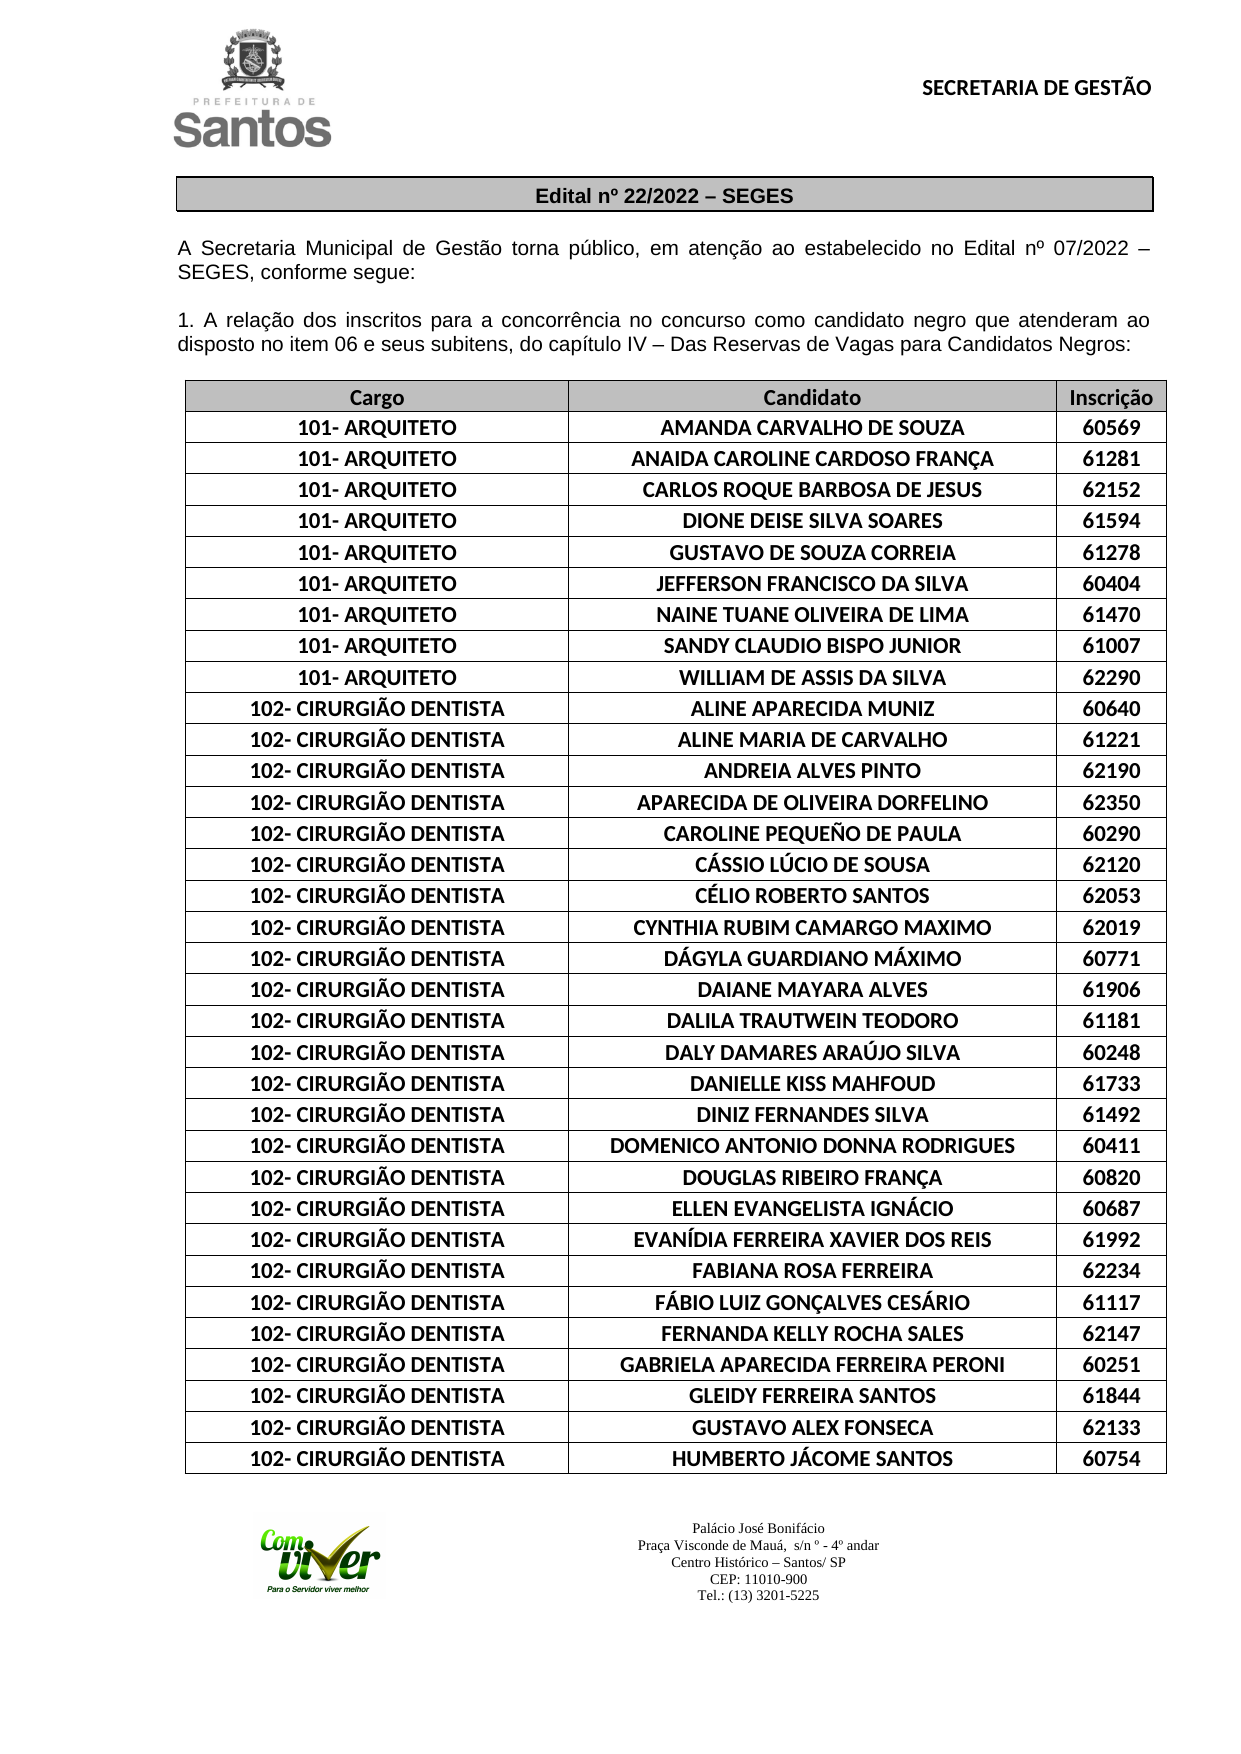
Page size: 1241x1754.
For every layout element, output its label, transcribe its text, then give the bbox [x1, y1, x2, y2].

table_cell 102- CIRURGIÃO DENTISTA [186, 1443, 568, 1473]
table_cell 101- ARQUITETO [186, 506, 568, 536]
table_cell 101- ARQUITETO [186, 662, 568, 692]
table_cell ALINE MARIA DE CARVALHO [569, 724, 1056, 754]
table_cell 60754 [1057, 1443, 1166, 1473]
table_cell GUSTAVO ALEX FONSECA [569, 1412, 1056, 1442]
table_cell 61221 [1057, 724, 1166, 754]
table_cell 60687 [1057, 1193, 1166, 1223]
table_cell ALINE APARECIDA MUNIZ [569, 693, 1056, 723]
table_cell 62234 [1057, 1256, 1166, 1286]
text Edital nº 22/2022 – SEGES [177, 178, 1152, 210]
table_cell WILLIAM DE ASSIS DA SILVA [569, 662, 1056, 692]
table_cell 62350 [1057, 787, 1166, 817]
table_cell 102- CIRURGIÃO DENTISTA [186, 1006, 568, 1036]
table_cell 61181 [1057, 1006, 1166, 1036]
table_cell SANDY CLAUDIO BISPO JUNIOR [569, 631, 1056, 661]
table_cell 102- CIRURGIÃO DENTISTA [186, 1412, 568, 1442]
table_cell 60640 [1057, 693, 1166, 723]
table_cell 61906 [1057, 974, 1166, 1004]
table_cell FERNANDA KELLY ROCHA SALES [569, 1318, 1056, 1348]
table_cell 102- CIRURGIÃO DENTISTA [186, 1037, 568, 1067]
table_header Inscrição [1057, 381, 1166, 411]
table_cell 62053 [1057, 881, 1166, 911]
table_cell ANAIDA CAROLINE CARDOSO FRANÇA [569, 443, 1056, 473]
table_cell GUSTAVO DE SOUZA CORREIA [569, 537, 1056, 567]
table_cell CAROLINE PEQUEÑO DE PAULA [569, 818, 1056, 848]
table_cell 102- CIRURGIÃO DENTISTA [186, 1318, 568, 1348]
table_cell 61281 [1057, 443, 1166, 473]
text 1. A relação dos inscritos para a concorrência no concurso como candidato negro que atenderam ao disposto no item 06 e seus subitens, do capítulo IV – Das Reservas de Vagas para Candidatos Negros: [177, 308, 1152, 356]
table_cell 102- CIRURGIÃO DENTISTA [186, 881, 568, 911]
table_cell CÉLIO ROBERTO SANTOS [569, 881, 1056, 911]
table_cell CARLOS ROQUE BARBOSA DE JESUS [569, 474, 1056, 504]
table_cell 61007 [1057, 631, 1166, 661]
table_cell 102- CIRURGIÃO DENTISTA [186, 1381, 568, 1411]
table_cell 102- CIRURGIÃO DENTISTA [186, 818, 568, 848]
table_cell 102- CIRURGIÃO DENTISTA [186, 943, 568, 973]
table_cell 61844 [1057, 1381, 1166, 1411]
picture [253, 1512, 386, 1599]
table_cell 101- ARQUITETO [186, 474, 568, 504]
table_cell DANIELLE KISS MAHFOUD [569, 1068, 1056, 1098]
table_cell NAINE TUANE OLIVEIRA DE LIMA [569, 599, 1056, 629]
table_cell 62152 [1057, 474, 1166, 504]
table_cell DOUGLAS RIBEIRO FRANÇA [569, 1162, 1056, 1192]
table_cell 61594 [1057, 506, 1166, 536]
table_cell 62133 [1057, 1412, 1166, 1442]
table_cell HUMBERTO JÁCOME SANTOS [569, 1443, 1056, 1473]
table_cell ANDREIA ALVES PINTO [569, 756, 1056, 786]
table_cell EVANÍDIA FERREIRA XAVIER DOS REIS [569, 1224, 1056, 1254]
table_cell 101- ARQUITETO [186, 443, 568, 473]
table_cell 60404 [1057, 568, 1166, 598]
table_cell CÁSSIO LÚCIO DE SOUSA [569, 849, 1056, 879]
table_cell 102- CIRURGIÃO DENTISTA [186, 1224, 568, 1254]
table_cell 60411 [1057, 1131, 1166, 1161]
table_cell 101- ARQUITETO [186, 568, 568, 598]
table_cell GLEIDY FERREIRA SANTOS [569, 1381, 1056, 1411]
table_cell 61470 [1057, 599, 1166, 629]
table_cell 101- ARQUITETO [186, 631, 568, 661]
table_cell DALILA TRAUTWEIN TEODORO [569, 1006, 1056, 1036]
table_cell 102- CIRURGIÃO DENTISTA [186, 1068, 568, 1098]
text A Secretaria Municipal de Gestão torna público, em atenção ao estabelecido no Edital nº 07/2022 – SEGES, conforme segue: [177, 236, 1152, 284]
table_cell 102- CIRURGIÃO DENTISTA [186, 1256, 568, 1286]
table_cell 101- ARQUITETO [186, 412, 568, 442]
table_cell 101- ARQUITETO [186, 537, 568, 567]
table_cell 102- CIRURGIÃO DENTISTA [186, 1131, 568, 1161]
table_cell DÁGYLA GUARDIANO MÁXIMO [569, 943, 1056, 973]
table_cell JEFFERSON FRANCISCO DA SILVA [569, 568, 1056, 598]
table_cell 102- CIRURGIÃO DENTISTA [186, 912, 568, 942]
table_cell 60290 [1057, 818, 1166, 848]
table_cell 60820 [1057, 1162, 1166, 1192]
table_cell 61278 [1057, 537, 1166, 567]
table_header Cargo [186, 381, 568, 411]
table_cell CYNTHIA RUBIM CAMARGO MAXIMO [569, 912, 1056, 942]
table_cell GABRIELA APARECIDA FERREIRA PERONI [569, 1349, 1056, 1379]
table_cell APARECIDA DE OLIVEIRA DORFELINO [569, 787, 1056, 817]
table_cell 62019 [1057, 912, 1166, 942]
table_header Candidato [569, 381, 1056, 411]
table_cell 102- CIRURGIÃO DENTISTA [186, 1193, 568, 1223]
table_cell 102- CIRURGIÃO DENTISTA [186, 1349, 568, 1379]
table_cell 102- CIRURGIÃO DENTISTA [186, 849, 568, 879]
table_cell DINIZ FERNANDES SILVA [569, 1099, 1056, 1129]
table_cell FABIANA ROSA FERREIRA [569, 1256, 1056, 1286]
table_cell 60569 [1057, 412, 1166, 442]
table_cell 62290 [1057, 662, 1166, 692]
table_cell 102- CIRURGIÃO DENTISTA [186, 1099, 568, 1129]
table_cell AMANDA CARVALHO DE SOUZA [569, 412, 1056, 442]
table_cell DALY DAMARES ARAÚJO SILVA [569, 1037, 1056, 1067]
table_cell DOMENICO ANTONIO DONNA RODRIGUES [569, 1131, 1056, 1161]
table_cell 102- CIRURGIÃO DENTISTA [186, 787, 568, 817]
table_cell 61733 [1057, 1068, 1166, 1098]
table_cell 61492 [1057, 1099, 1166, 1129]
table_cell 62147 [1057, 1318, 1166, 1348]
table_cell 60251 [1057, 1349, 1166, 1379]
table_cell 102- CIRURGIÃO DENTISTA [186, 1287, 568, 1317]
table_cell 60771 [1057, 943, 1166, 973]
table_cell ELLEN EVANGELISTA IGNÁCIO [569, 1193, 1056, 1223]
table_cell DIONE DEISE SILVA SOARES [569, 506, 1056, 536]
table_cell FÁBIO LUIZ GONÇALVES CESÁRIO [569, 1287, 1056, 1317]
table_cell 102- CIRURGIÃO DENTISTA [186, 974, 568, 1004]
table_cell 61992 [1057, 1224, 1166, 1254]
table_cell 102- CIRURGIÃO DENTISTA [186, 724, 568, 754]
table_cell 102- CIRURGIÃO DENTISTA [186, 1162, 568, 1192]
table_cell 101- ARQUITETO [186, 599, 568, 629]
table_cell 62120 [1057, 849, 1166, 879]
table_cell 62190 [1057, 756, 1166, 786]
table_cell 102- CIRURGIÃO DENTISTA [186, 693, 568, 723]
table_cell 102- CIRURGIÃO DENTISTA [186, 756, 568, 786]
table_cell 61117 [1057, 1287, 1166, 1317]
table_cell DAIANE MAYARA ALVES [569, 974, 1056, 1004]
table_cell 60248 [1057, 1037, 1166, 1067]
